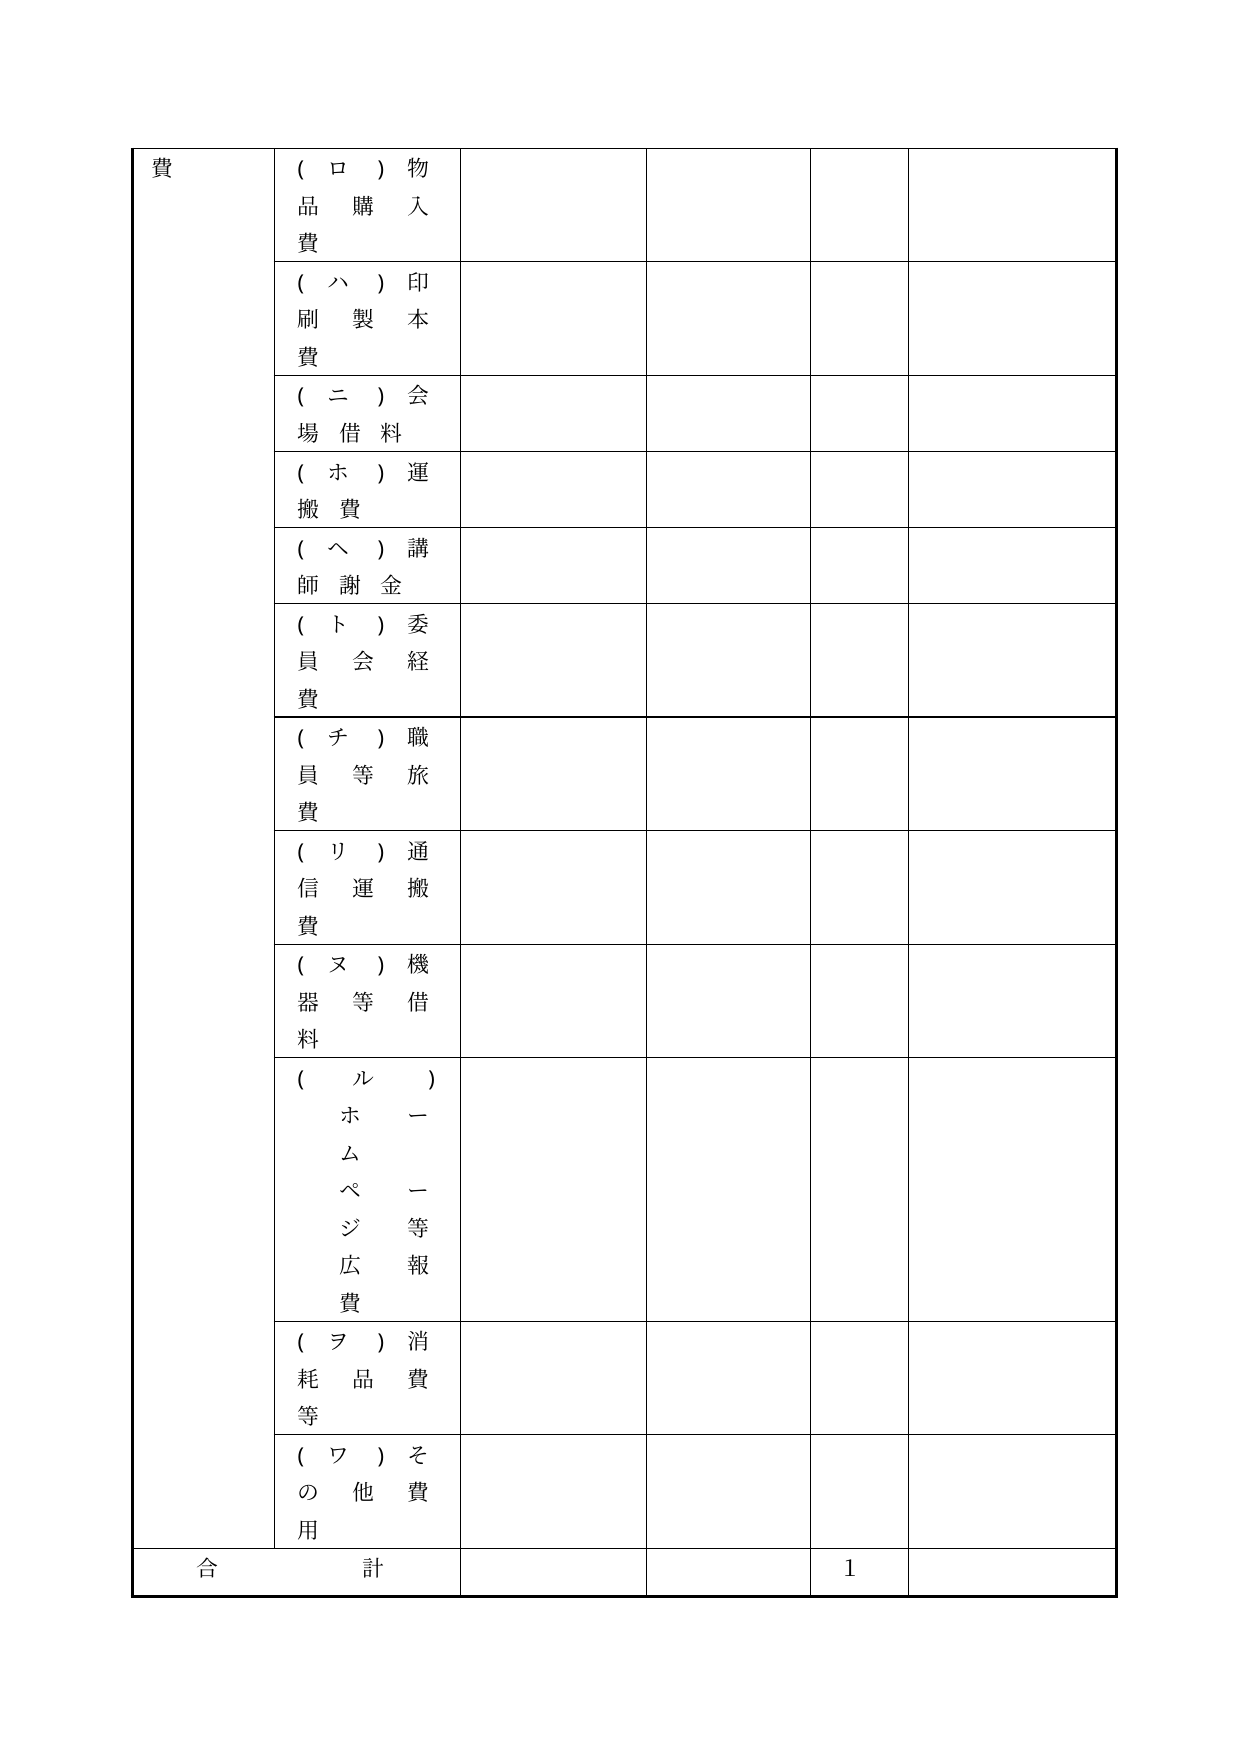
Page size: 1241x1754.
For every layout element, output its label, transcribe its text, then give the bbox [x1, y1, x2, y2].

table_cell [811, 376, 908, 451]
table_cell [461, 1322, 646, 1434]
table_cell [909, 1435, 1115, 1548]
table_cell [647, 945, 810, 1057]
table_cell (リ)通信運搬費 [275, 831, 460, 943]
table_cell [909, 149, 1115, 261]
table_cell [811, 1322, 908, 1434]
table_cell (ヲ)消耗品費等 [275, 1322, 460, 1434]
table_cell [811, 831, 908, 943]
table_cell (ト)委員会経費 [275, 604, 460, 716]
table_cell [461, 1435, 646, 1548]
table_cell [461, 376, 646, 451]
table_cell [909, 376, 1115, 451]
table_cell [461, 1549, 646, 1595]
table_cell [461, 831, 646, 943]
table_cell [461, 452, 646, 527]
table_cell (ロ)物品購入費 [275, 149, 460, 261]
table_cell [647, 1549, 810, 1595]
table_cell [909, 604, 1115, 716]
table_cell (ワ)その他費用 [275, 1435, 460, 1548]
table_cell [811, 452, 908, 527]
table_cell [909, 831, 1115, 943]
table_cell [647, 376, 810, 451]
table_cell [909, 1549, 1115, 1595]
table_cell (ヌ)機器等借料 [275, 945, 460, 1057]
table_cell (チ)職員等旅費 [275, 718, 460, 830]
table_cell [461, 528, 646, 603]
table_cell (２)事業費 [134, 149, 274, 1548]
table_cell [909, 945, 1115, 1057]
table_cell [647, 831, 810, 943]
table_cell [909, 718, 1115, 830]
table_cell [461, 604, 646, 716]
table_cell [461, 945, 646, 1057]
table_cell [811, 945, 908, 1057]
table_cell [647, 528, 810, 603]
table_cell [909, 452, 1115, 527]
table_cell [811, 718, 908, 830]
table_cell [909, 528, 1115, 603]
table_cell [647, 452, 810, 527]
table_cell [647, 604, 810, 716]
table_cell [811, 528, 908, 603]
table_cell (ハ)印刷製本費 [275, 262, 460, 375]
table_cell １／２ [811, 1549, 908, 1595]
table_cell [647, 1322, 810, 1434]
table_cell [461, 1058, 646, 1321]
table_cell [647, 1435, 810, 1548]
table_cell [647, 149, 810, 261]
table_cell [909, 1058, 1115, 1321]
table_cell [811, 604, 908, 716]
table_cell [461, 262, 646, 375]
table_cell [811, 1058, 908, 1321]
table_cell [461, 149, 646, 261]
table_cell [647, 718, 810, 830]
table_cell 合 計 [134, 1549, 460, 1595]
table_cell [909, 1322, 1115, 1434]
table_cell (ホ)運搬費 [275, 452, 460, 527]
table_cell (ニ)会場借料 [275, 376, 460, 451]
table_cell [811, 149, 908, 261]
table_cell [811, 262, 908, 375]
table_cell [647, 262, 810, 375]
table_cell [647, 1058, 810, 1321]
table_cell [461, 718, 646, 830]
table_cell (ル)ホームページ等広報費 [275, 1058, 460, 1321]
table_cell (ヘ)講師謝金 [275, 528, 460, 603]
table_cell [909, 262, 1115, 375]
table_cell [811, 1435, 908, 1548]
